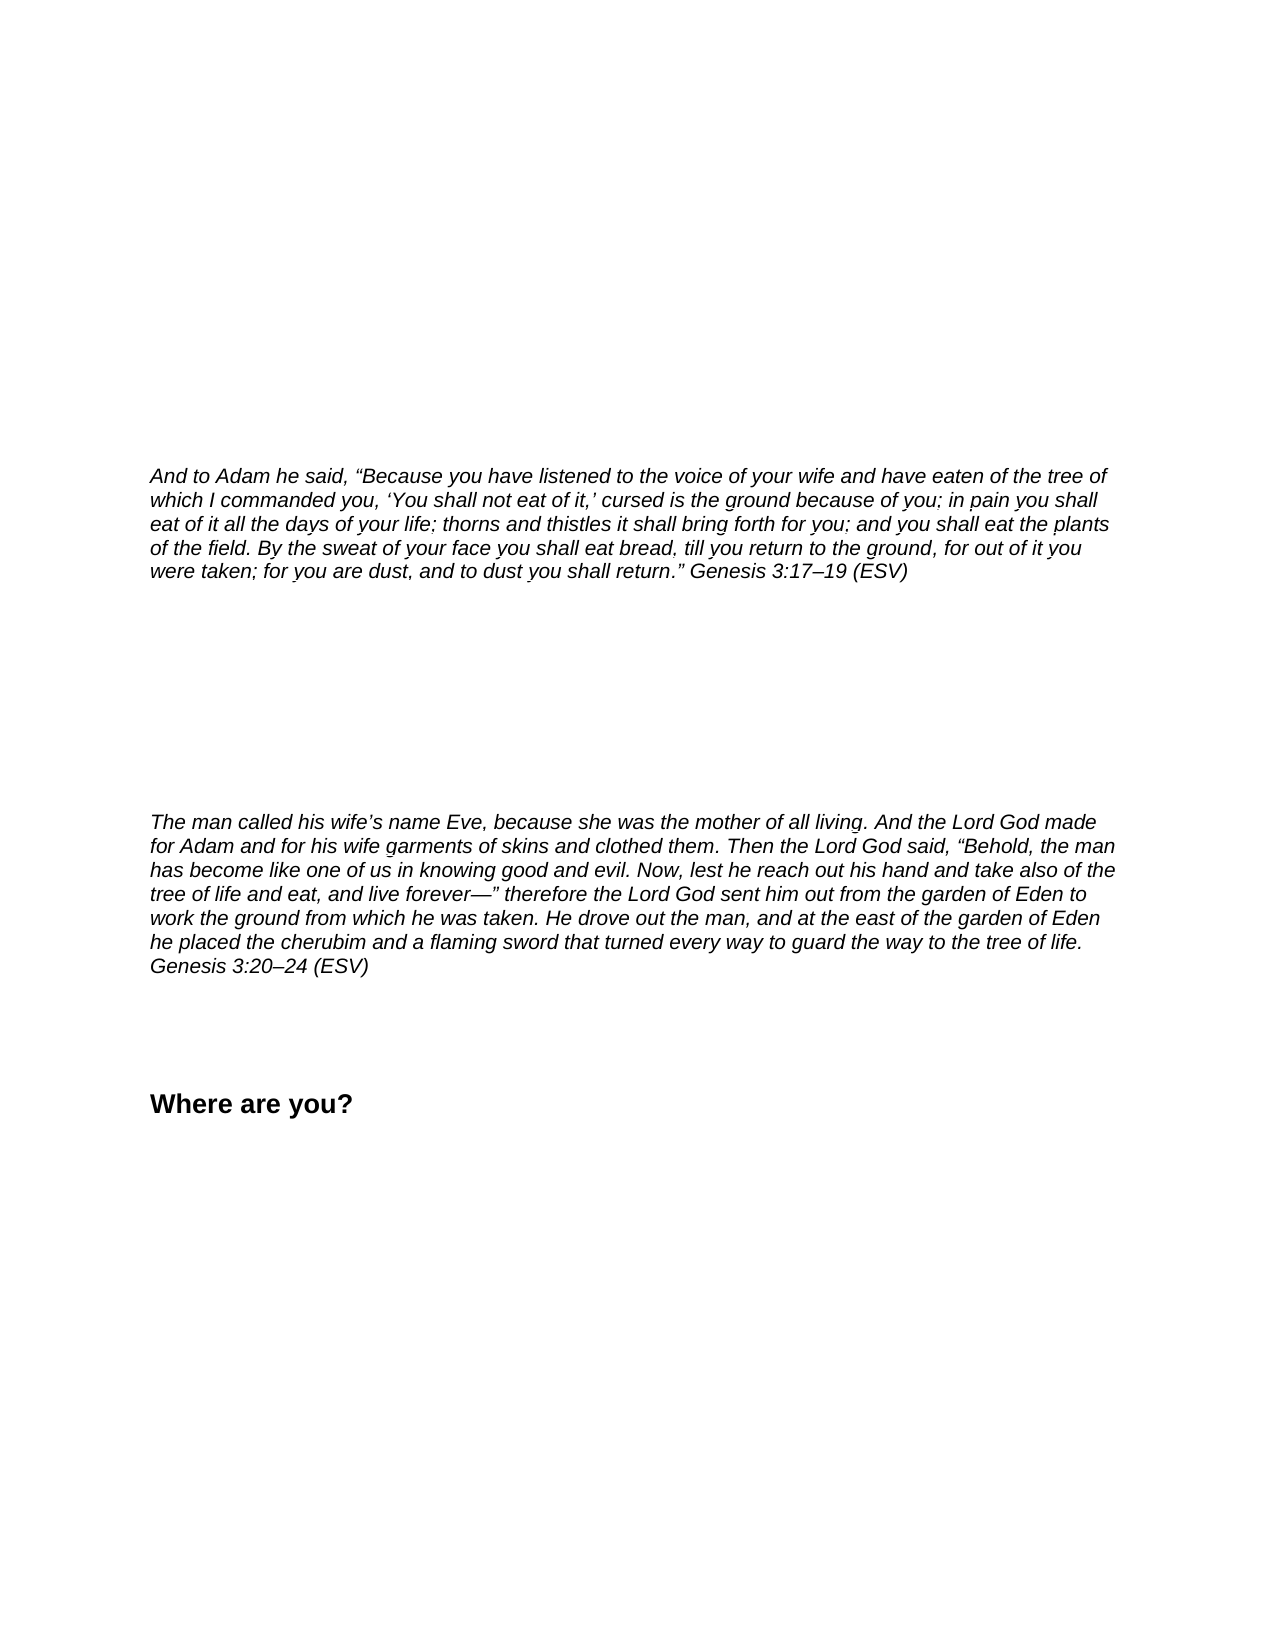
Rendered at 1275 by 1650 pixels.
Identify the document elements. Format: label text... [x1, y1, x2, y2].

text The man called his wife’s name Eve, because she was the mother of all living. And the Lord God made for Adam and for his wife garments of skins and clothed them. Then the Lord God said, “Behold, the man has become like one of us in knowing good and evil. Now, lest he reach out his hand and take also of the tree of life and eat, and live forever—” therefore the Lord God sent him out from the garden of Eden to work the ground from which he was taken. He drove out the man, and at the east of the garden of Eden he placed the cherubim and a flaming sword that turned every way to guard the way to the tree of life. Genesis 3:20–24 (ESV) [150, 810, 1125, 977]
text And to Adam he said, “Because you have listened to the voice of your wife and have eaten of the tree of which I commanded you, ‘You shall not eat of it,’ cursed is the ground because of you; in pain you shall eat of it all the days of your life; thorns and thistles it shall bring forth for you; and you shall eat the plants of the field. By the sweat of your face you shall eat bread, till you return to the ground, for out of it you were taken; for you are dust, and to dust you shall return.” Genesis 3:17–19 (ESV) [150, 463, 1125, 583]
text Where are you? [150, 1088, 1125, 1119]
